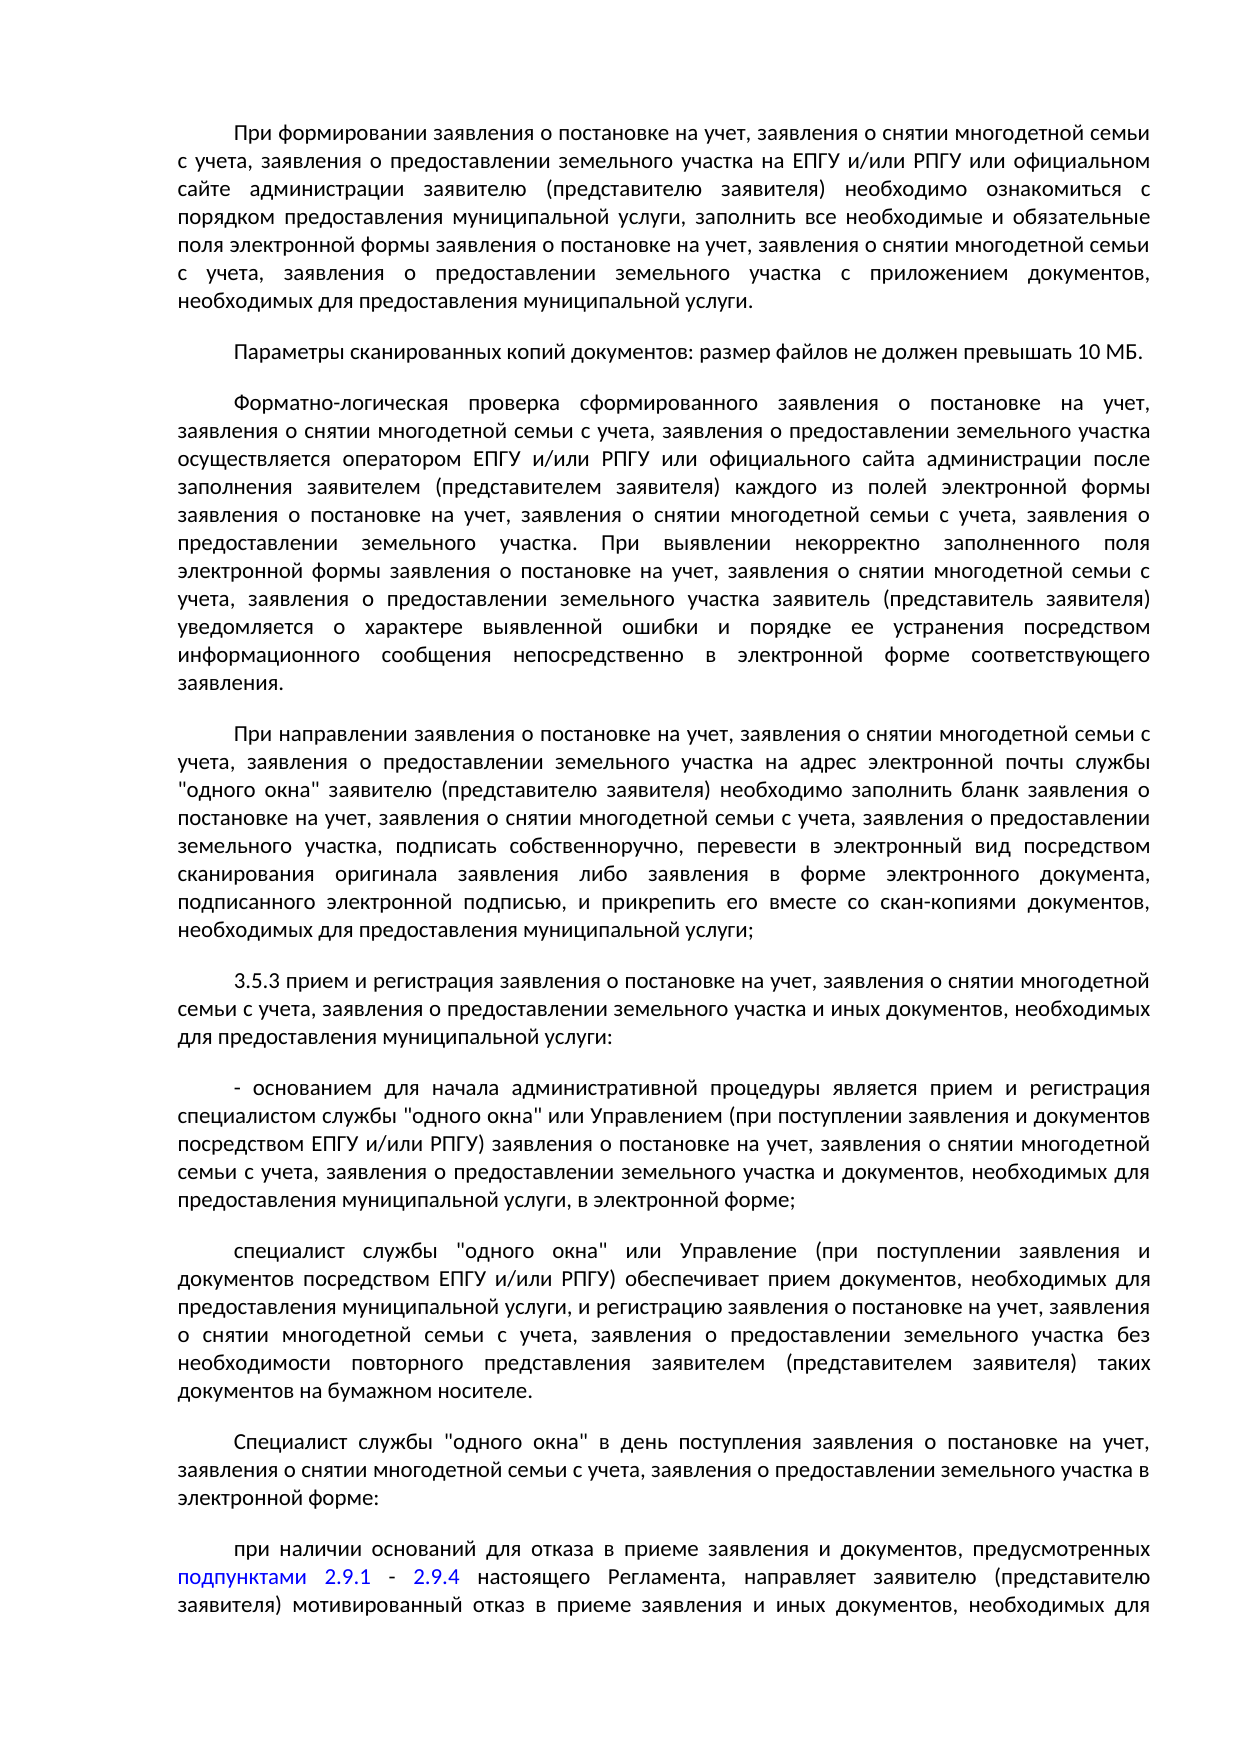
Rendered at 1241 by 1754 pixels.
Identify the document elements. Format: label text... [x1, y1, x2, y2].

text При формировании заявления о постановке на учет, заявления о снятии многодетной семьи с учета, заявления о предоставлении земельного участка на ЕПГУ и/или РПГУ или официальном сайте администрации заявителю (представителю заявителя) необходимо ознакомиться с порядком предоставления муниципальной услуги, заполнить все необходимые и обязательные поля электронной формы заявления о постановке на учет, заявления о снятии многодетной семьи с учета, заявления о предоставлении земельного участка с приложением документов, необходимых для предоставления муниципальной услуги. [177, 118, 1152, 314]
text Форматно-логическая проверка сформированного заявления о постановке на учет, заявления о снятии многодетной семьи с учета, заявления о предоставлении земельного участка осуществляется оператором ЕПГУ и/или РПГУ или официального сайта администрации после заполнения заявителем (представителем заявителя) каждого из полей электронной формы заявления о постановке на учет, заявления о снятии многодетной семьи с учета, заявления о предоставлении земельного участка. При выявлении некорректно заполненного поля электронной формы заявления о постановке на учет, заявления о снятии многодетной семьи с учета, заявления о предоставлении земельного участка заявитель (представитель заявителя) уведомляется о характере выявленной ошибки и порядке ее устранения посредством информационного сообщения непосредственно в электронной форме соответствующего заявления. [177, 388, 1152, 696]
text - основанием для начала административной процедуры является прием и регистрация специалистом службы "одного окна" или Управлением (при поступлении заявления и документов посредством ЕПГУ и/или РПГУ) заявления о постановке на учет, заявления о снятии многодетной семьи с учета, заявления о предоставлении земельного участка и документов, необходимых для предоставления муниципальной услуги, в электронной форме; [177, 1073, 1152, 1213]
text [177, 1534, 1152, 1618]
text Специалист службы "одного окна" в день поступления заявления о постановке на учет, заявления о снятии многодетной семьи с учета, заявления о предоставлении земельного участка в электронной форме: [177, 1427, 1152, 1511]
text специалист службы "одного окна" или Управление (при поступлении заявления и документов посредством ЕПГУ и/или РПГУ) обеспечивает прием документов, необходимых для предоставления муниципальной услуги, и регистрацию заявления о постановке на учет, заявления о снятии многодетной семьи с учета, заявления о предоставлении земельного участка без необходимости повторного представления заявителем (представителем заявителя) таких документов на бумажном носителе. [177, 1236, 1152, 1404]
text 3.5.3 прием и регистрация заявления о постановке на учет, заявления о снятии многодетной семьи с учета, заявления о предоставлении земельного участка и иных документов, необходимых для предоставления муниципальной услуги: [177, 966, 1152, 1050]
text При направлении заявления о постановке на учет, заявления о снятии многодетной семьи с учета, заявления о предоставлении земельного участка на адрес электронной почты службы "одного окна" заявителю (представителю заявителя) необходимо заполнить бланк заявления о постановке на учет, заявления о снятии многодетной семьи с учета, заявления о предоставлении земельного участка, подписать собственноручно, перевести в электронный вид посредством сканирования оригинала заявления либо заявления в форме электронного документа, подписанного электронной подписью, и прикрепить его вместе со скан-копиями документов, необходимых для предоставления муниципальной услуги; [177, 719, 1152, 943]
text Параметры сканированных копий документов: размер файлов не должен превышать 10 МБ. [177, 337, 1152, 365]
